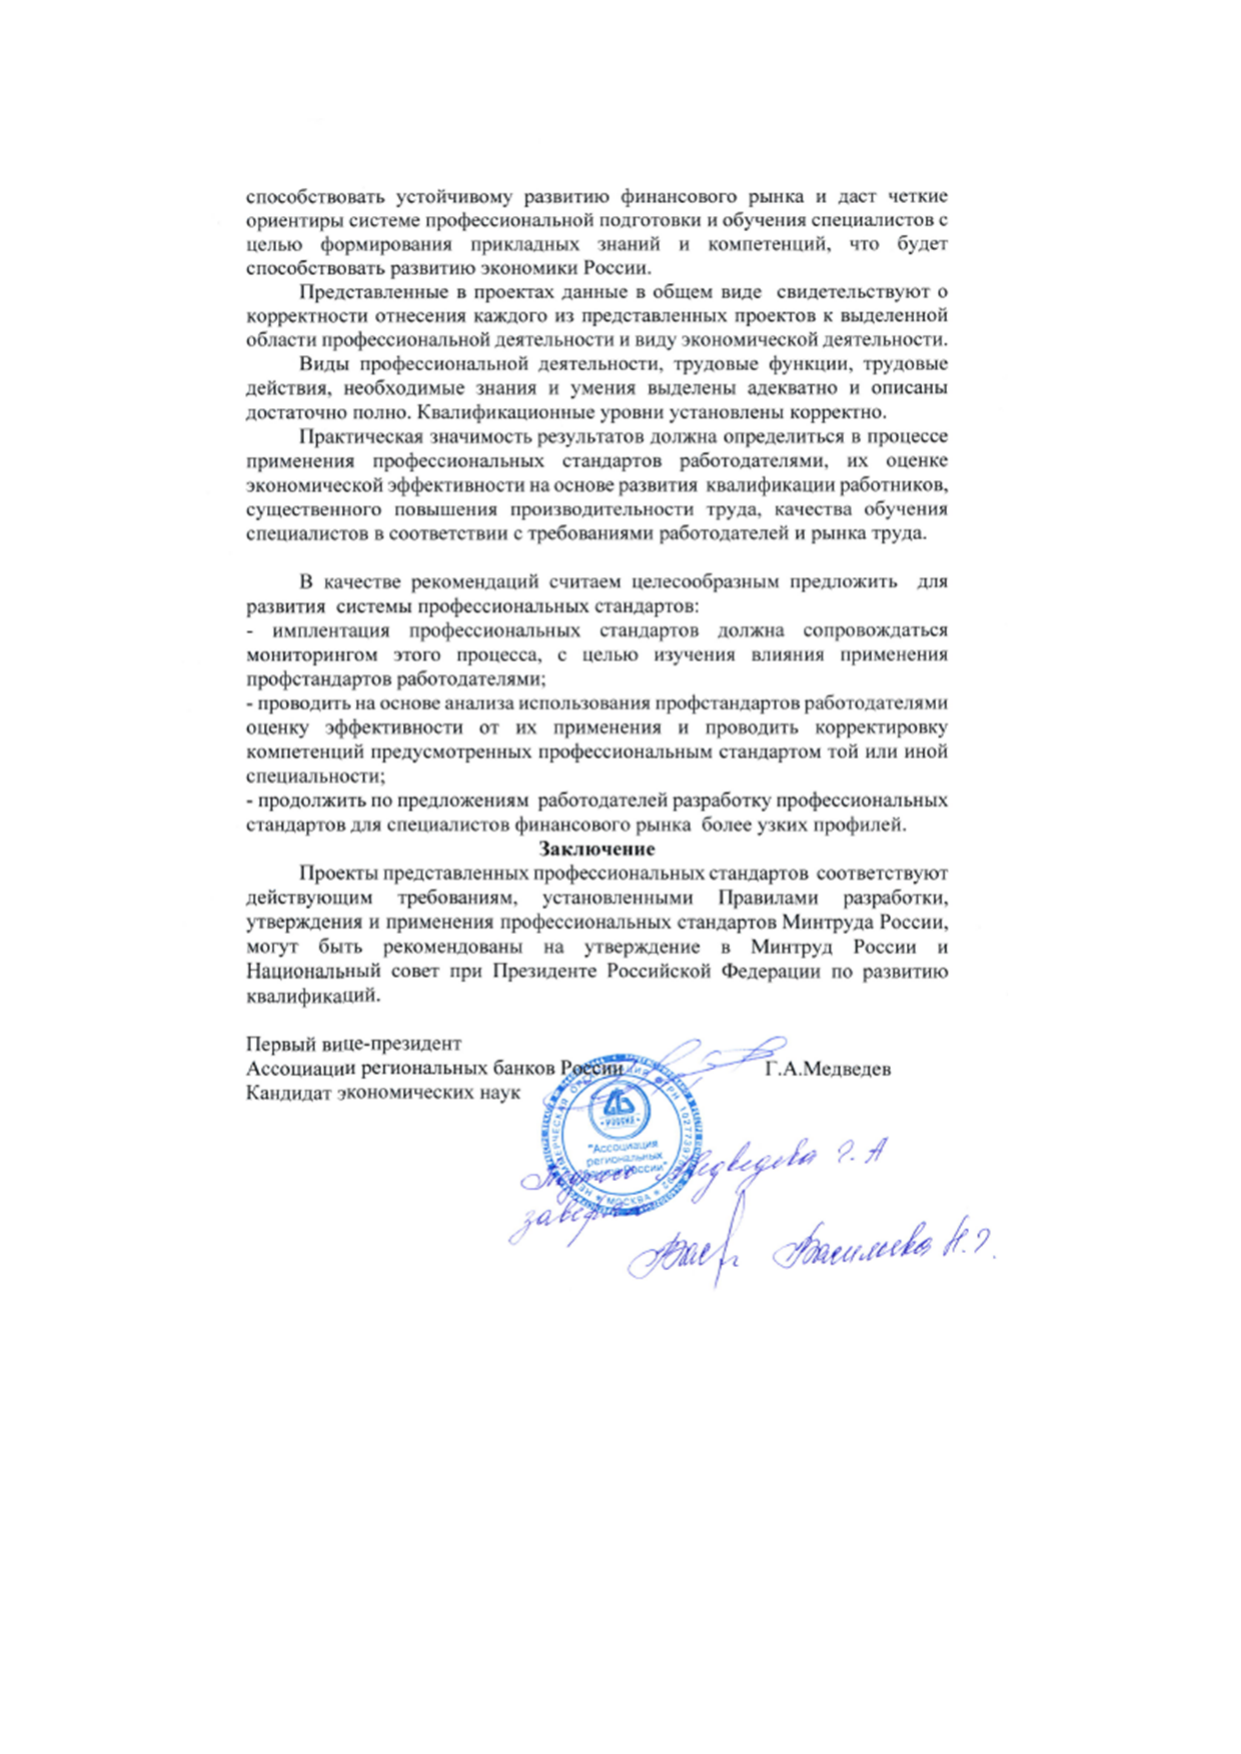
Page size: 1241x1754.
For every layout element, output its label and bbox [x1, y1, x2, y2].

picture [177, 118, 1009, 1318]
